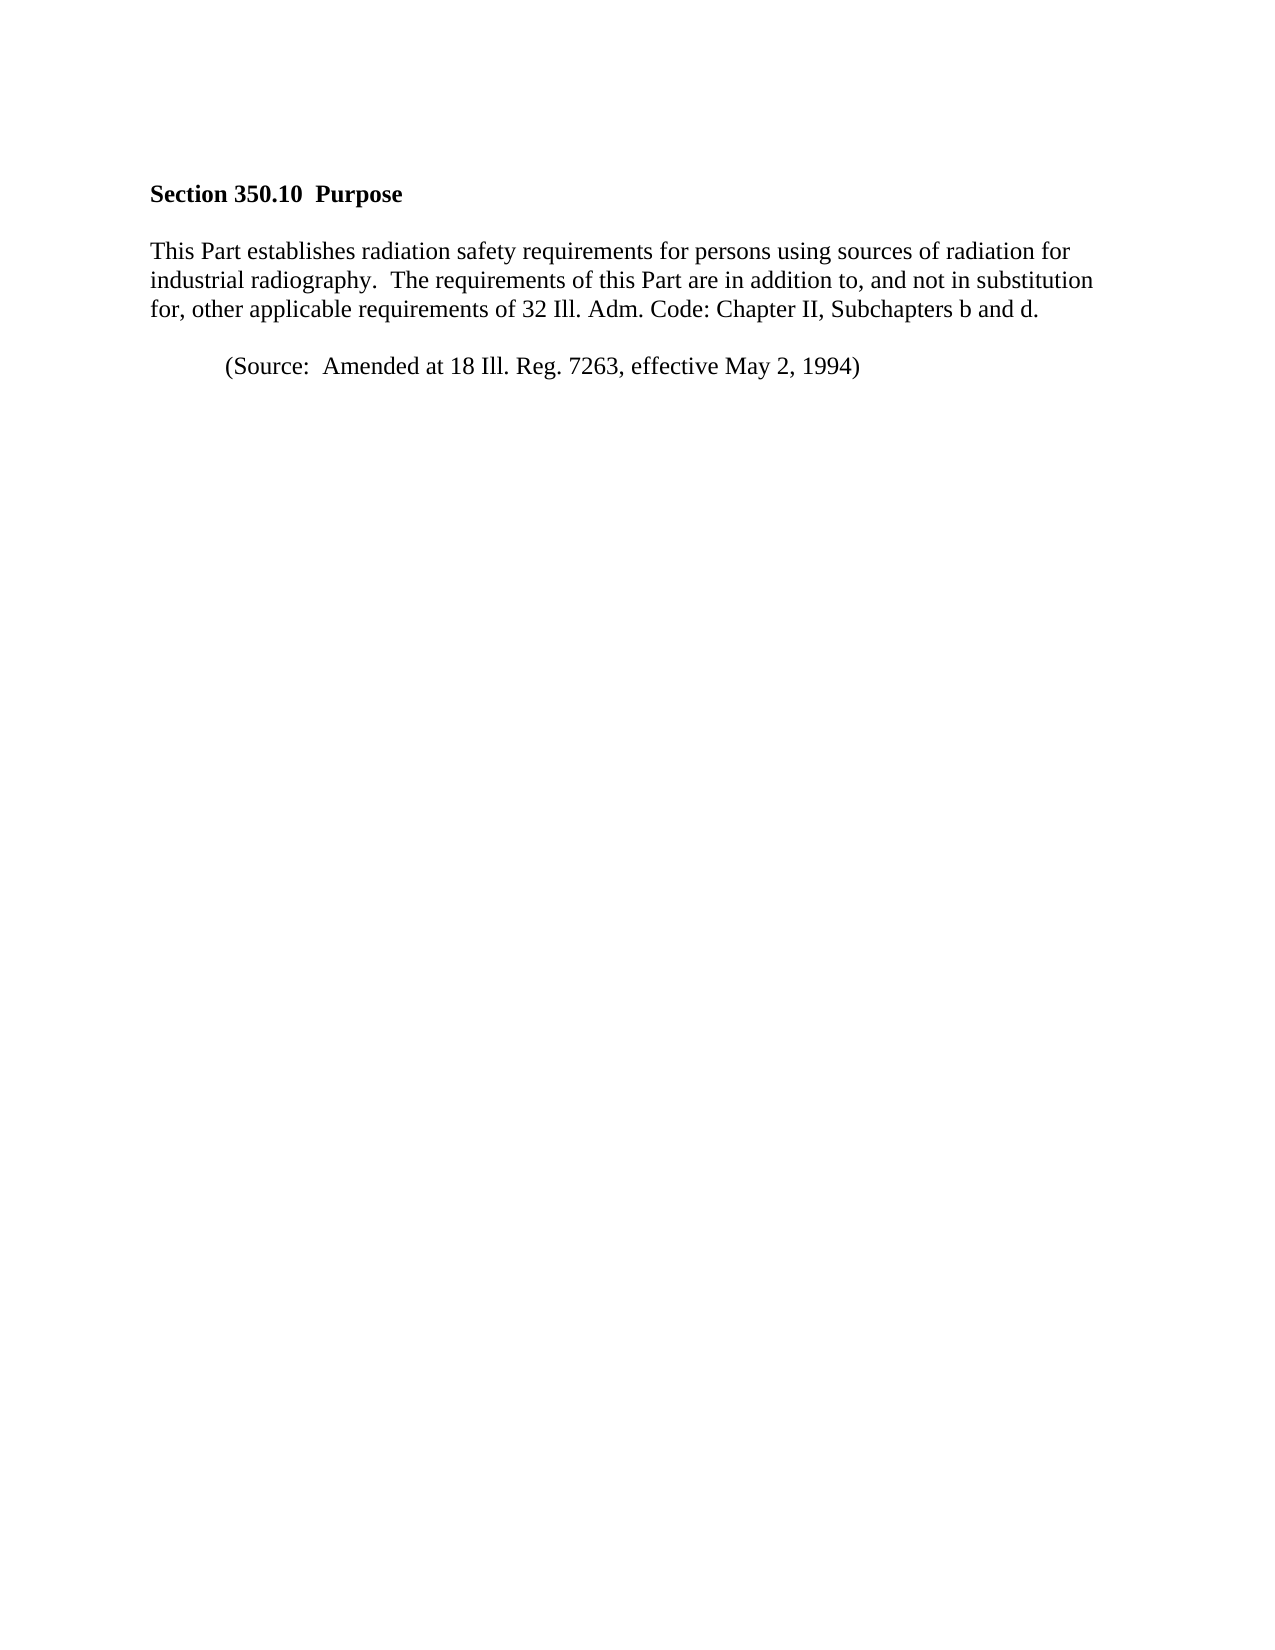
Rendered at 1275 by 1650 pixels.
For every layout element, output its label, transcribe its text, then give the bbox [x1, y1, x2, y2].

text This Part establishes radiation safety requirements for persons using sources of radiation for industrial radiography. The requirements of this Part are in addition to, and not in substitution for, other applicable requirements of 32 Ill. Adm. Code: Chapter II, Subchapters b and d. [150, 236, 1125, 322]
text (Source: Amended at 18 Ill. Reg. 7263, effective May 2, 1994) [225, 351, 1125, 380]
text Section 350.10 Purpose [150, 179, 1125, 207]
